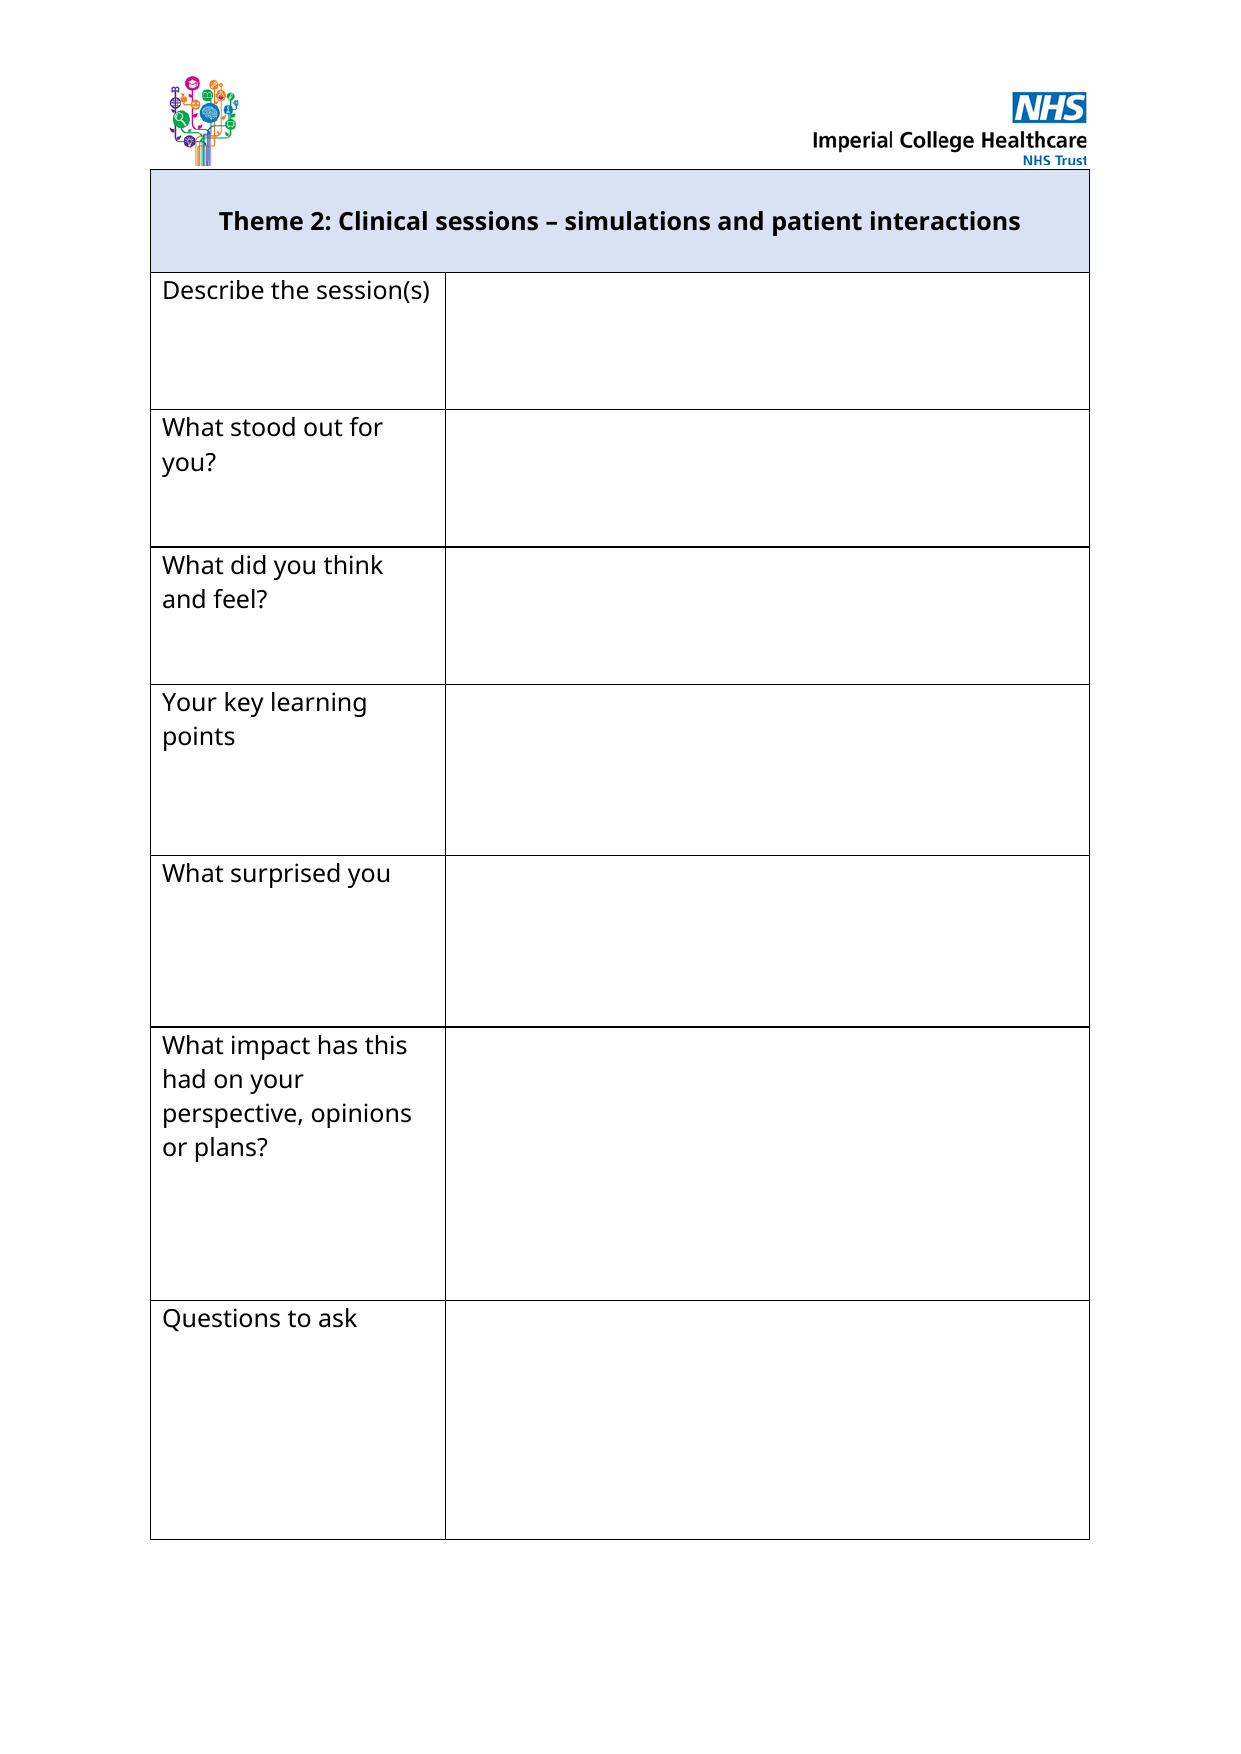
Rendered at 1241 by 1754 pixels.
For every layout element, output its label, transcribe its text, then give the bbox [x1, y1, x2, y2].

table_cell Describe the session(s) [151, 273, 445, 409]
table_cell [446, 856, 1089, 1026]
table_cell Your key learning points [151, 685, 445, 855]
table_cell What did you think and feel? [151, 548, 445, 684]
table_cell Questions to ask [151, 1301, 445, 1539]
table_cell What stood out for you? [151, 410, 445, 546]
table_cell [446, 685, 1089, 855]
table_cell [446, 1028, 1089, 1300]
table_header Theme 2: Clinical sessions – simulations and patient interactions [151, 170, 1089, 272]
table_cell [446, 273, 1089, 409]
table_cell [446, 1301, 1089, 1539]
table_cell [446, 548, 1089, 684]
table_cell What surprised you [151, 856, 445, 1026]
table_cell [446, 410, 1089, 546]
table_cell What impact has this had on your perspective, opinions or plans? [151, 1028, 445, 1300]
